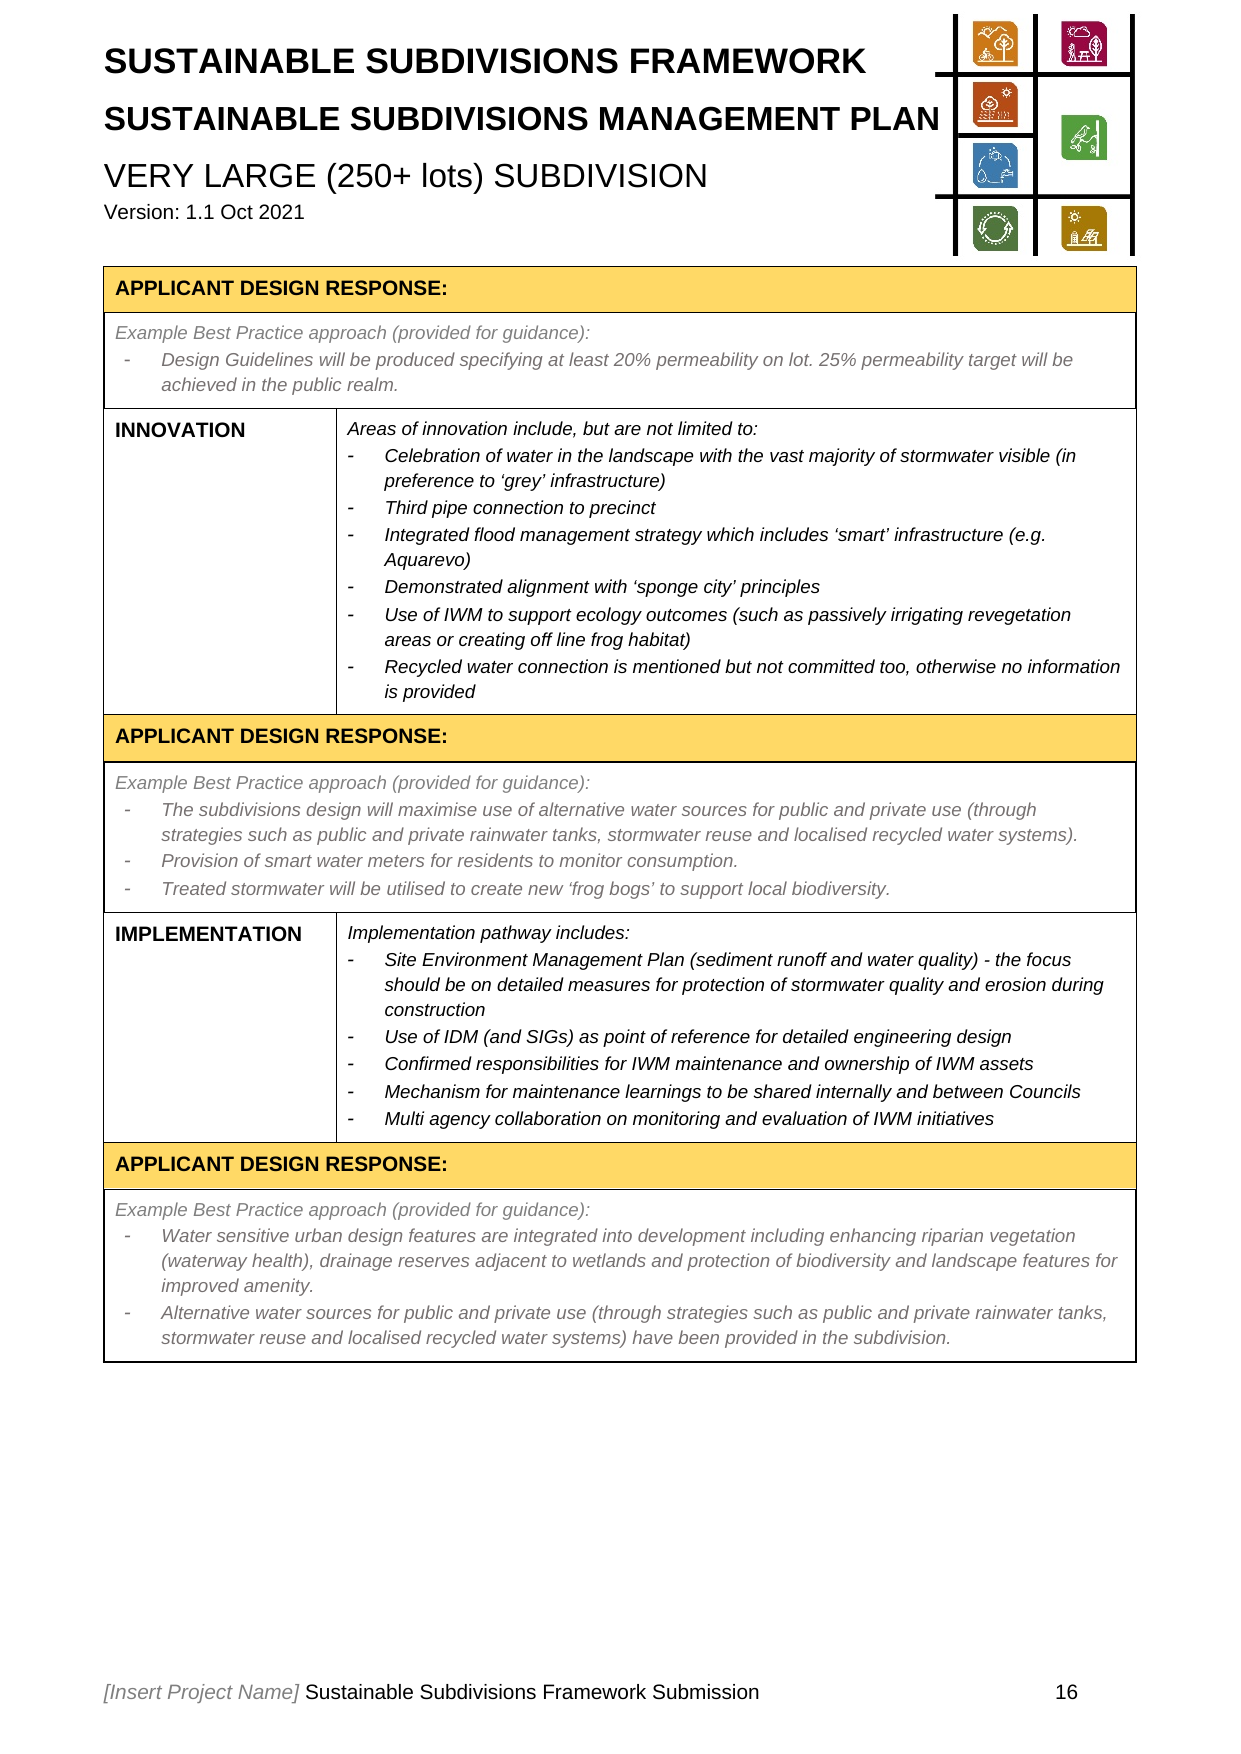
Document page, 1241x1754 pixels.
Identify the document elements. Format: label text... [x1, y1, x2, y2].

table_cell Implementation pathway includes: Site Environment Management Plan (sediment runoff and water quality) - the focus should be on detailed measures for protection of stormwater quality and erosion during construction Use of IDM (and SIGs) as point of reference for detailed engineering design Confirmed responsibilities for IWM maintenance and ownership of IWM assets Mechanism for maintenance learnings to be shared internally and between Councils Multi agency collaboration on monitoring and evaluation of IWM initiatives [337, 913, 1136, 1142]
table_cell APPLICANT DESIGN RESPONSE: [104, 715, 1136, 761]
table_cell Areas of innovation include, but are not limited to: Celebration of water in the landscape with the vast majority of stormwater visible (in preference to ‘grey’ infrastructure) Third pipe connection to precinct Integrated flood management strategy which includes ‘smart’ infrastructure (e.g. Aquarevo) Demonstrated alignment with ‘sponge city’ principles Use of IWM to support ecology outcomes (such as passively irrigating revegetation areas or creating off line frog habitat) Recycled water connection is mentioned but not committed too, otherwise no information is provided [337, 409, 1136, 714]
table_cell Example Best Practice approach (provided for guidance): Water sensitive urban design features are integrated into development including enhancing riparian vegetation (waterway health), drainage reserves adjacent to wetlands and protection of biodiversity and landscape features for improved amenity. Alternative water sources for public and private use (through strategies such as public and private rainwater tanks, stormwater reuse and localised recycled water systems) have been provided in the subdivision. [105, 1190, 1135, 1361]
table_cell Example Best Practice approach (provided for guidance): The subdivisions design will maximise use of alternative water sources for public and private use (through strategies such as public and private rainwater tanks, stormwater reuse and localised recycled water systems). Provision of smart water meters for residents to monitor consumption. Treated stormwater will be utilised to create new ‘frog bogs’ to support local biodiversity. [105, 763, 1135, 912]
table_cell IMPLEMENTATION [104, 913, 336, 1142]
picture [925, 3, 1159, 266]
table_cell Example Best Practice approach (provided for guidance): Design Guidelines will be produced specifying at least 20% permeability on lot. 25% permeability target will be achieved in the public realm. [105, 313, 1135, 408]
table_cell APPLICANT DESIGN RESPONSE: [104, 267, 1136, 312]
table_cell INNOVATION [104, 409, 336, 714]
table_cell APPLICANT DESIGN RESPONSE: [104, 1143, 1136, 1188]
